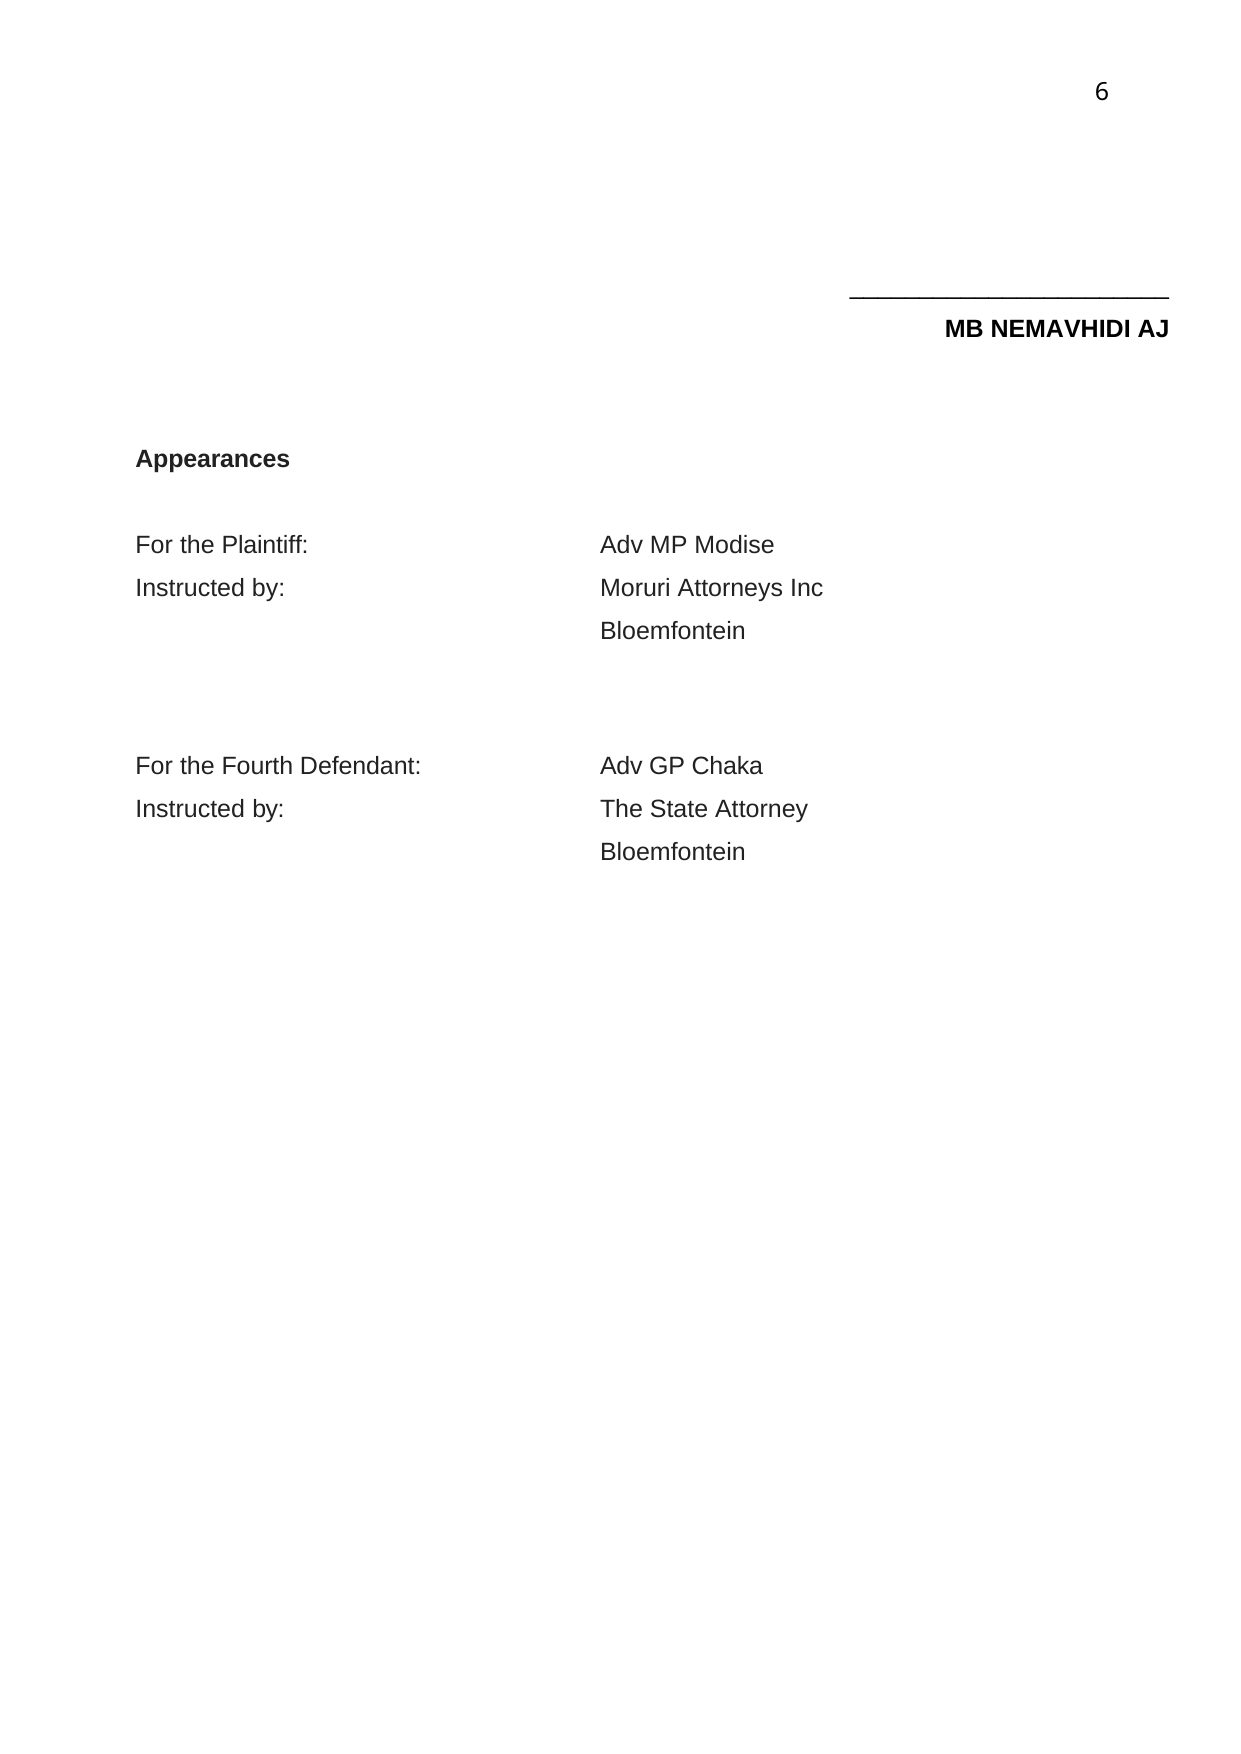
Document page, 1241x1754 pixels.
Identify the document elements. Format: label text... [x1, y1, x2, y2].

text Bloemfontein [135, 616, 1169, 645]
text _______________________ [135, 271, 1169, 300]
text Appearances [135, 444, 1169, 472]
text Instructed by: The State Attorney [135, 794, 1169, 823]
text Bloemfontein [150, 837, 1169, 866]
text For the Fourth Defendant: Adv GP Chaka [135, 751, 1169, 780]
text Instructed by: Moruri Attorneys Inc [135, 573, 1169, 602]
text MB NEMAVHIDI AJ [135, 314, 1169, 343]
text For the Plaintiff: Adv MP Modise [135, 530, 1169, 559]
